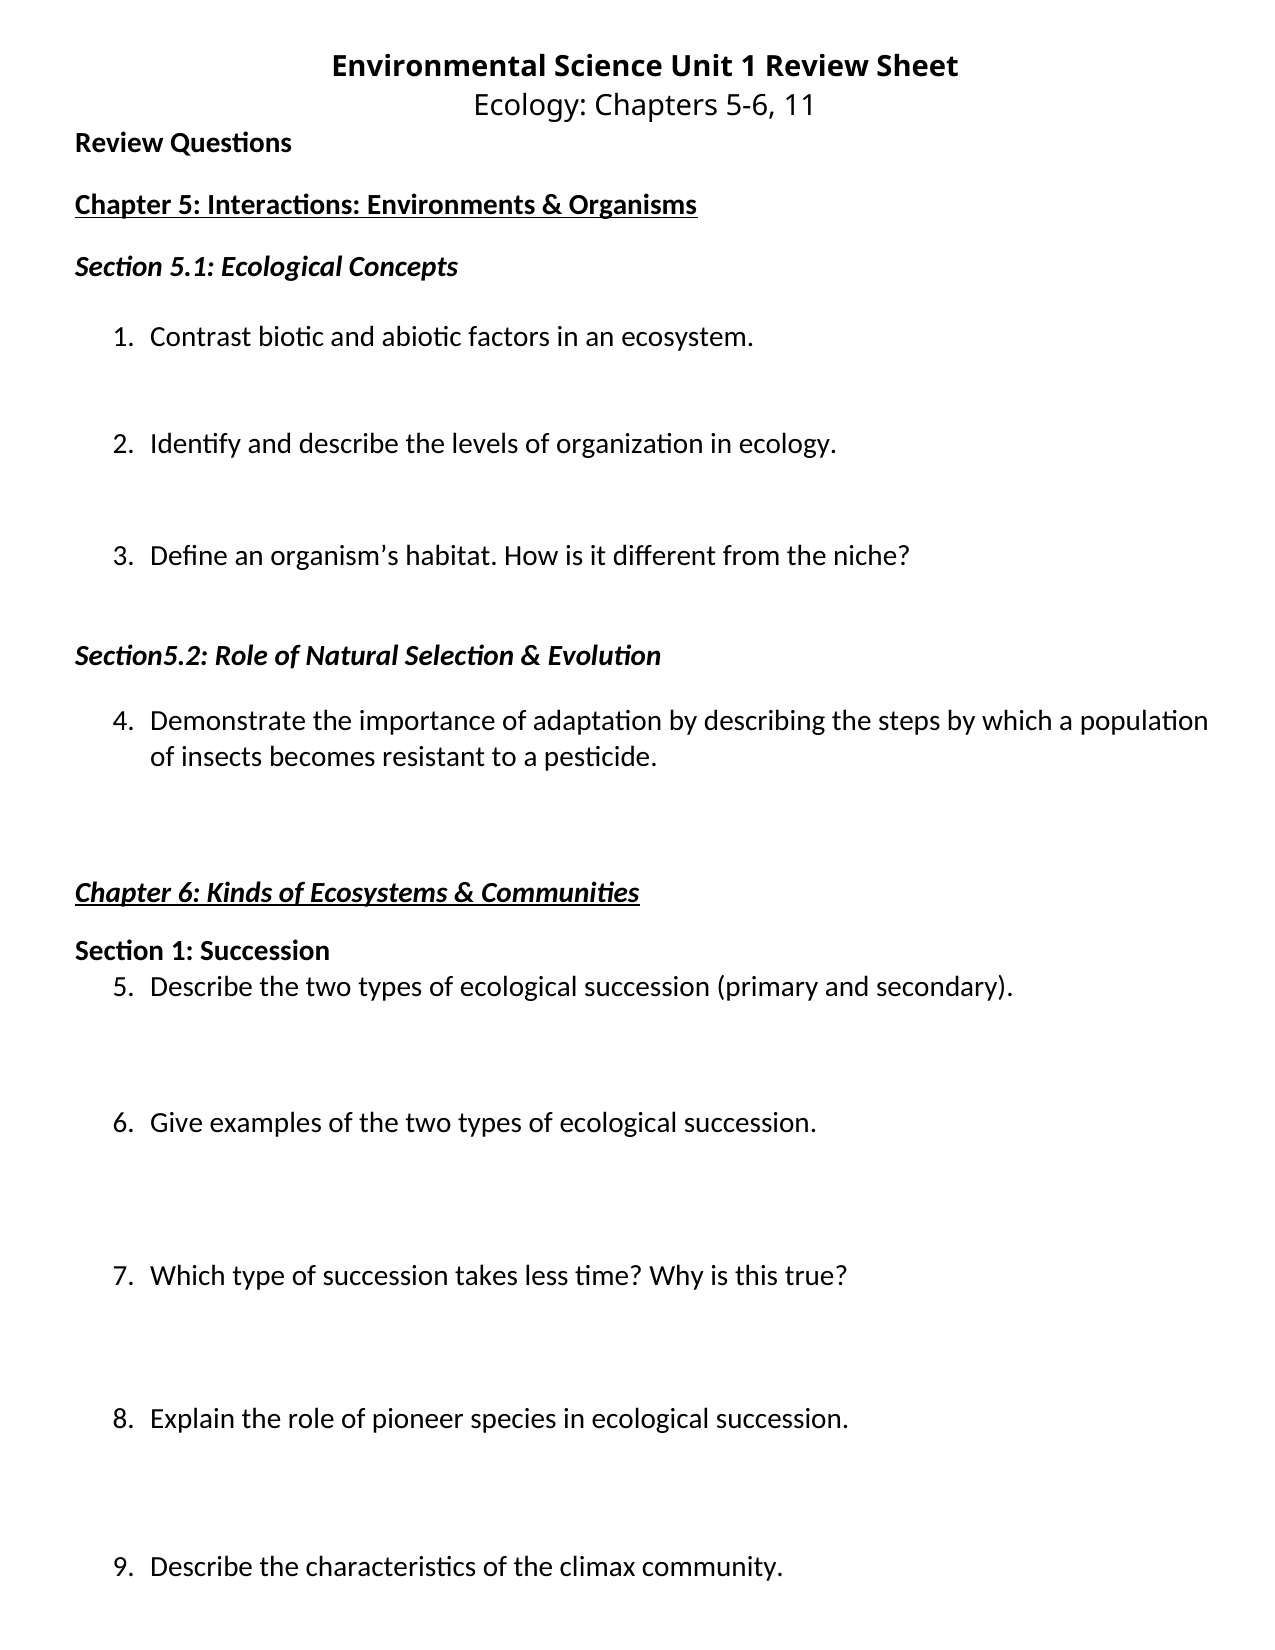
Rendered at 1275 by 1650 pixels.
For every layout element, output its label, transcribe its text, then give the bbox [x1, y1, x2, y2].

list Describe the characteristics of the climax community. [112, 1548, 1215, 1583]
text Section5.2: Role of Natural Selection & Evolution [75, 637, 1215, 673]
list Identify and describe the levels of organization in ecology. [112, 425, 1215, 461]
text Environmental Science Unit 1 Review Sheet [75, 45, 1215, 85]
text Section 5.1: Ecological Concepts [75, 248, 1215, 283]
list Explain the role of pioneer species in ecological succession. [112, 1400, 1215, 1435]
text Chapter 6: Kinds of Ecosystems & Communities [75, 874, 1215, 909]
list Define an organism’s habitat. How is it different from the niche? [112, 537, 1215, 573]
list Demonstrate the importance of adaptation by describing the steps by which a population of insects becomes resistant to a pesticide. [112, 702, 1215, 773]
text Chapter 5: Interactions: Environments & Organisms [75, 186, 1215, 222]
list Contrast biotic and abiotic factors in an ecosystem. [112, 318, 1215, 354]
list Which type of succession takes less time? Why is this true? [112, 1257, 1215, 1293]
text Review Questions [75, 124, 1215, 160]
list Give examples of the two types of ecological succession. [112, 1104, 1215, 1140]
text Ecology: Chapters 5-6, 11 [75, 85, 1215, 124]
list Describe the two types of ecological succession (primary and secondary). [112, 968, 1215, 1004]
text Section 1: Succession [75, 932, 1215, 968]
